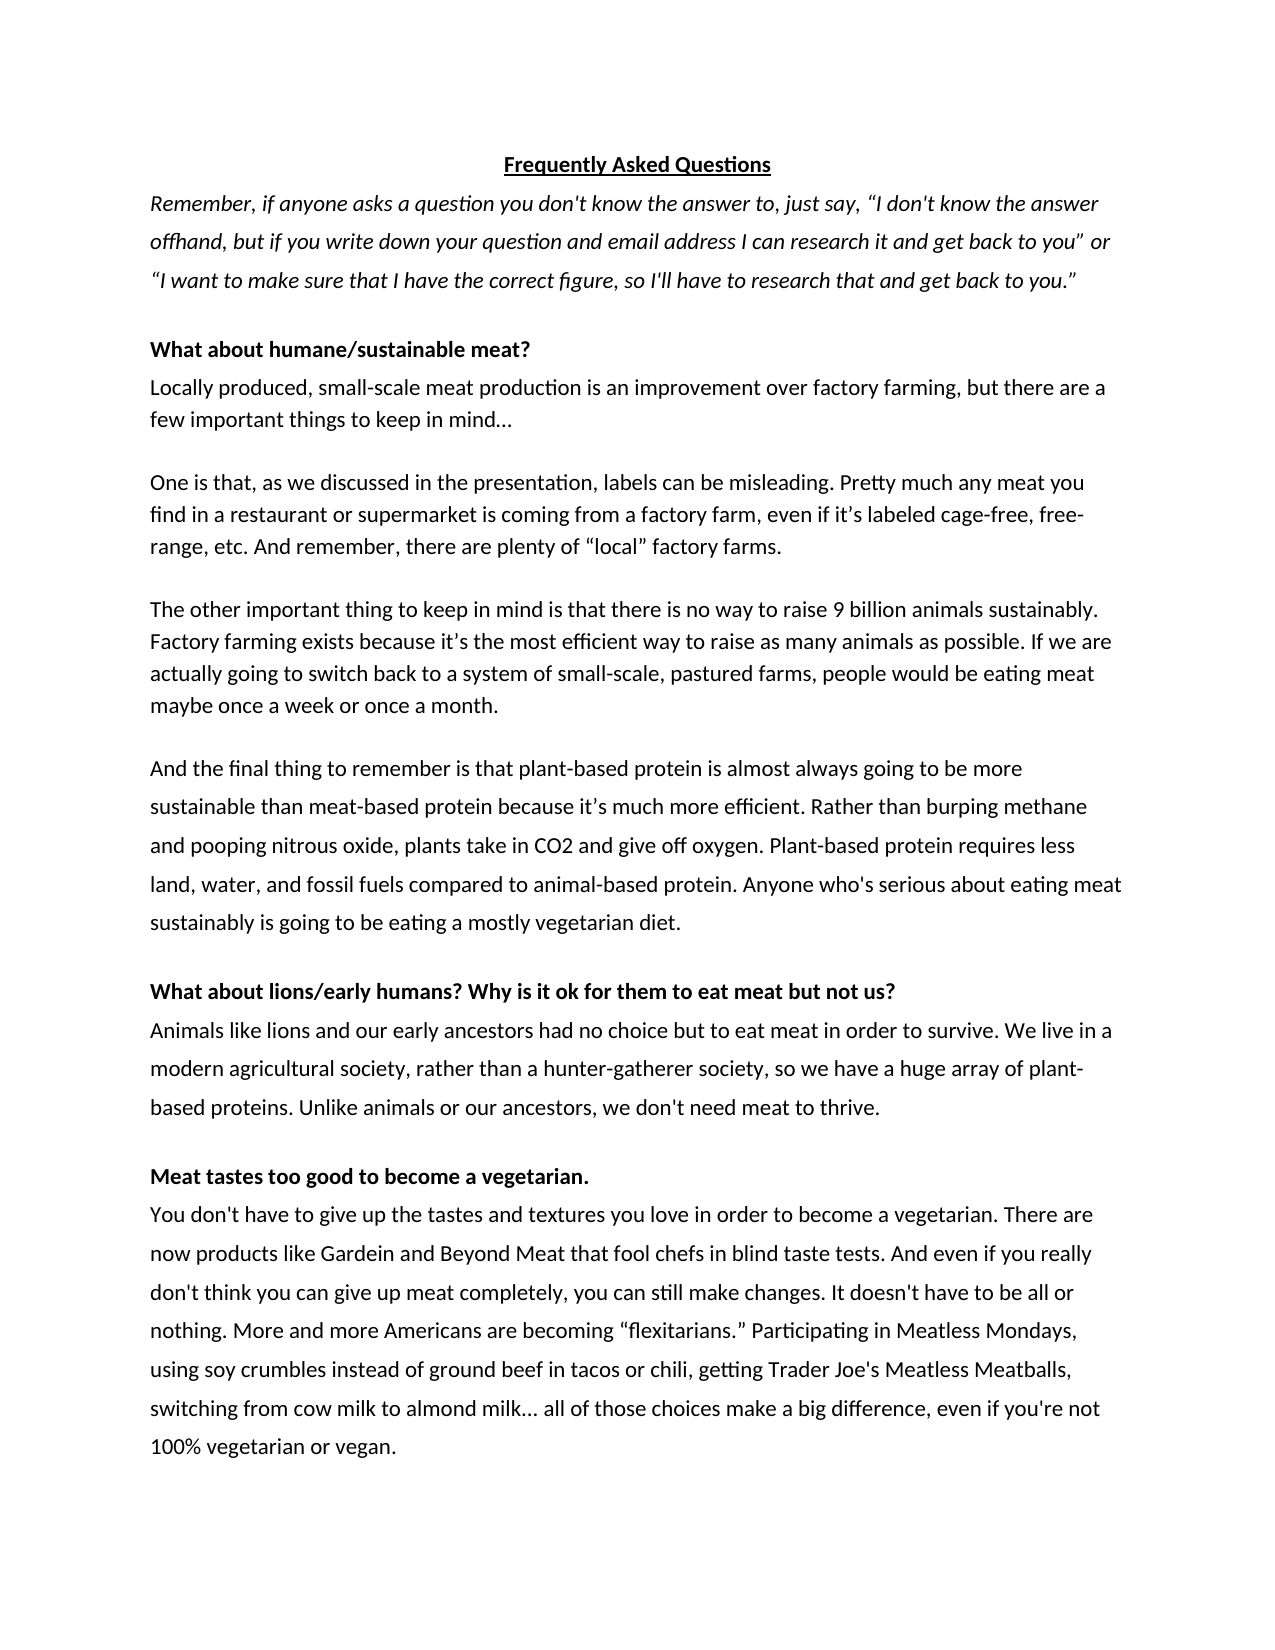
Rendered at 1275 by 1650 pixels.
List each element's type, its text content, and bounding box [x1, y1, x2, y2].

text One is that, as we discussed in the presentation, labels can be misleading. Pretty much any meat you find in a restaurant or supermarket is coming from a factory farm, even if it’s labeled cage-free, free-range, etc. And remember, there are plenty of “local” factory farms. [150, 468, 1125, 560]
text What about humane/sustainable meat? [150, 335, 1125, 363]
text Locally produced, small-scale meat production is an improvement over factory farming, but there are a few important things to keep in mind… [150, 373, 1125, 434]
text Animals like lions and our early ancestors had no choice but to eat meat in order to survive. We live in a modern agricultural society, rather than a hunter-gatherer society, so we have a huge array of plant-based proteins. Unlike animals or our ancestors, we don't need meat to thrive. [150, 1016, 1125, 1121]
text Meat tastes too good to become a vegetarian. [150, 1162, 1125, 1190]
text Frequently Asked Questions [150, 150, 1125, 178]
text You don't have to give up the tastes and textures you love in order to become a vegetarian. There are now products like Gardein and Beyond Meat that fool chefs in blind taste tests. And even if you really don't think you can give up meat completely, you can still make changes. It doesn't have to be all or nothing. More and more Americans are becoming “flexitarians.” Participating in Meatless Mondays, using soy crumbles instead of ground beef in tacos or chili, getting Trader Joe's Meatless Meatballs, switching from cow milk to almond milk... all of those choices make a big difference, even if you're not 100% vegetarian or vegan. [150, 1201, 1125, 1461]
text What about lions/early humans? Why is it ok for them to eat meat but not us? [150, 977, 1125, 1005]
text Remember, if anyone asks a question you don't know the answer to, just say, “I don't know the answer offhand, but if you write down your question and email address I can research it and get back to you” or “I want to make sure that I have the correct figure, so I'll have to research that and get back to you.” [150, 189, 1125, 294]
text And the final thing to remember is that plant-based protein is almost always going to be more sustainable than meat-based protein because it’s much more efficient. Rather than burping methane and pooping nitrous oxide, plants take in CO2 and give off oxygen. Plant-based protein requires less land, water, and fossil fuels compared to animal-based protein. Anyone who's serious about eating meat sustainably is going to be eating a mostly vegetarian diet. [150, 754, 1125, 936]
text The other important thing to keep in mind is that there is no way to raise 9 billion animals sustainably. Factory farming exists because it’s the most efficient way to raise as many animals as possible. If we are actually going to switch back to a system of small-scale, pastured farms, people would be eating meat maybe once a week or once a month. [150, 595, 1125, 719]
